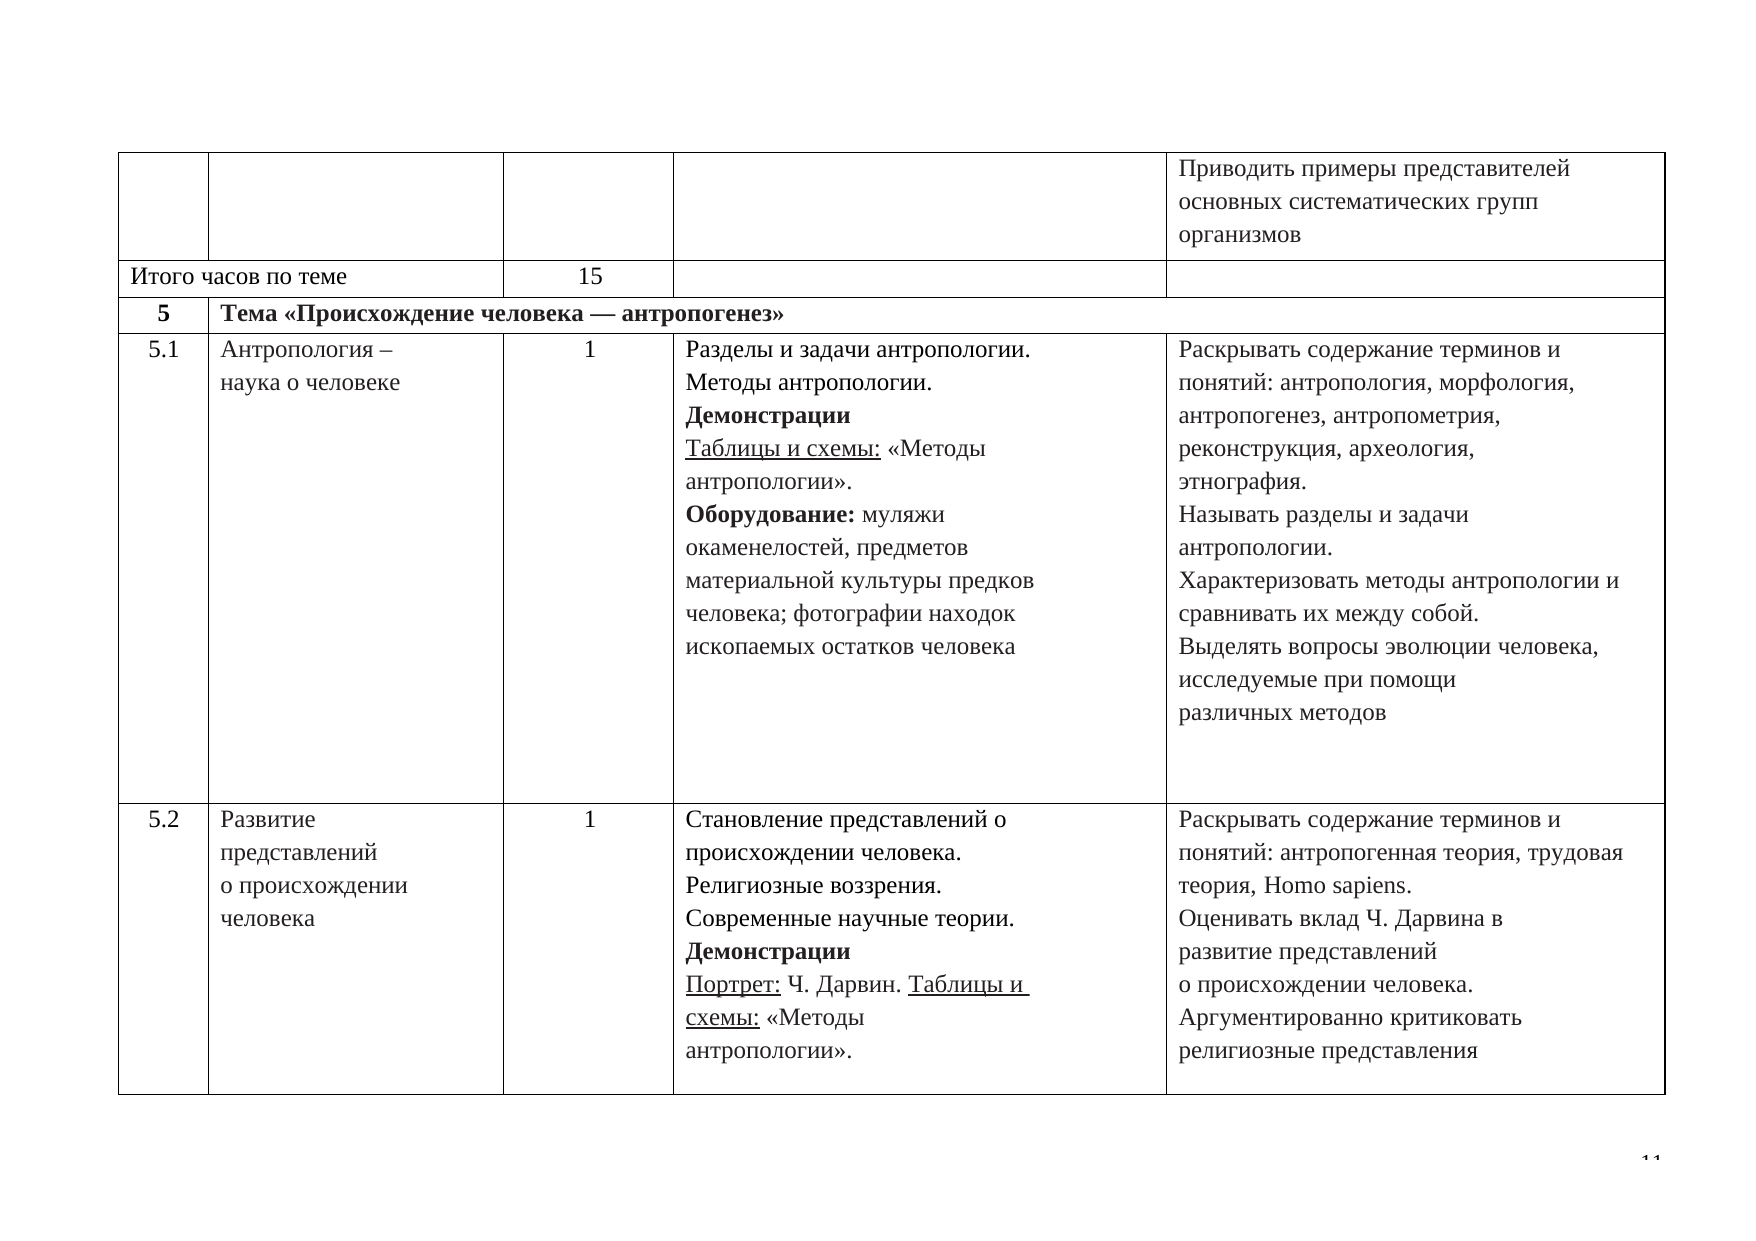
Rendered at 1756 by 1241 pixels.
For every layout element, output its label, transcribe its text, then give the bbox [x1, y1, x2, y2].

table_cell Становление представлений о происхождении человека. Религиозные воззрения. Современные научные теории. Демонстрации Портрет: Ч. Дарвин. Таблицы и схемы: «Методы антропологии». [674, 804, 1166, 1093]
table_cell Раскрывать содержание терминов и понятий: антропогенная теория, трудовая теория, Homo sapiens. Оценивать вклад Ч. Дарвина в развитие представлений о происхождении человека. Аргументированно критиковать религиозные представления [1167, 804, 1664, 1093]
table_cell Разделы и задачи антропологии. Методы антропологии. Демонстрации Таблицы и схемы: «Методы антропологии». Оборудование: муляжи окаменелостей, предметов материальной культуры предков человека; фотографии находок ископаемых остатков человека [674, 334, 1166, 803]
table_cell Развитие представлений о происхождении человека [209, 804, 503, 1093]
table_cell [1167, 261, 1664, 297]
table_cell Тема «Происхождение человека — антропогенез» [209, 298, 1664, 333]
table_cell 5 [119, 298, 208, 333]
table_cell [674, 261, 1166, 297]
table_header [504, 153, 673, 260]
table_cell 5.2 [119, 804, 208, 1093]
table_cell Раскрывать содержание терминов и понятий: антропология, морфология, антропогенез, антропометрия, реконструкция, археология, этнография. Называть разделы и задачи антропологии. Характеризовать методы антропологии и сравнивать их между собой. Выделять вопросы эволюции человека, исследуемые при помощи различных методов [1167, 334, 1664, 803]
table_cell 15 [504, 261, 673, 297]
table_header Приводить примеры представителей основных систематических групп организмов [1167, 153, 1664, 260]
table_cell 1 [504, 334, 673, 803]
table_cell 1 [504, 804, 673, 1093]
table_cell Антропология – наука о человеке [209, 334, 503, 803]
table_header [119, 153, 208, 260]
table_cell 5.1 [119, 334, 208, 803]
table_cell Итого часов по теме [119, 261, 503, 297]
table_header [209, 153, 503, 260]
table_header [674, 153, 1166, 260]
